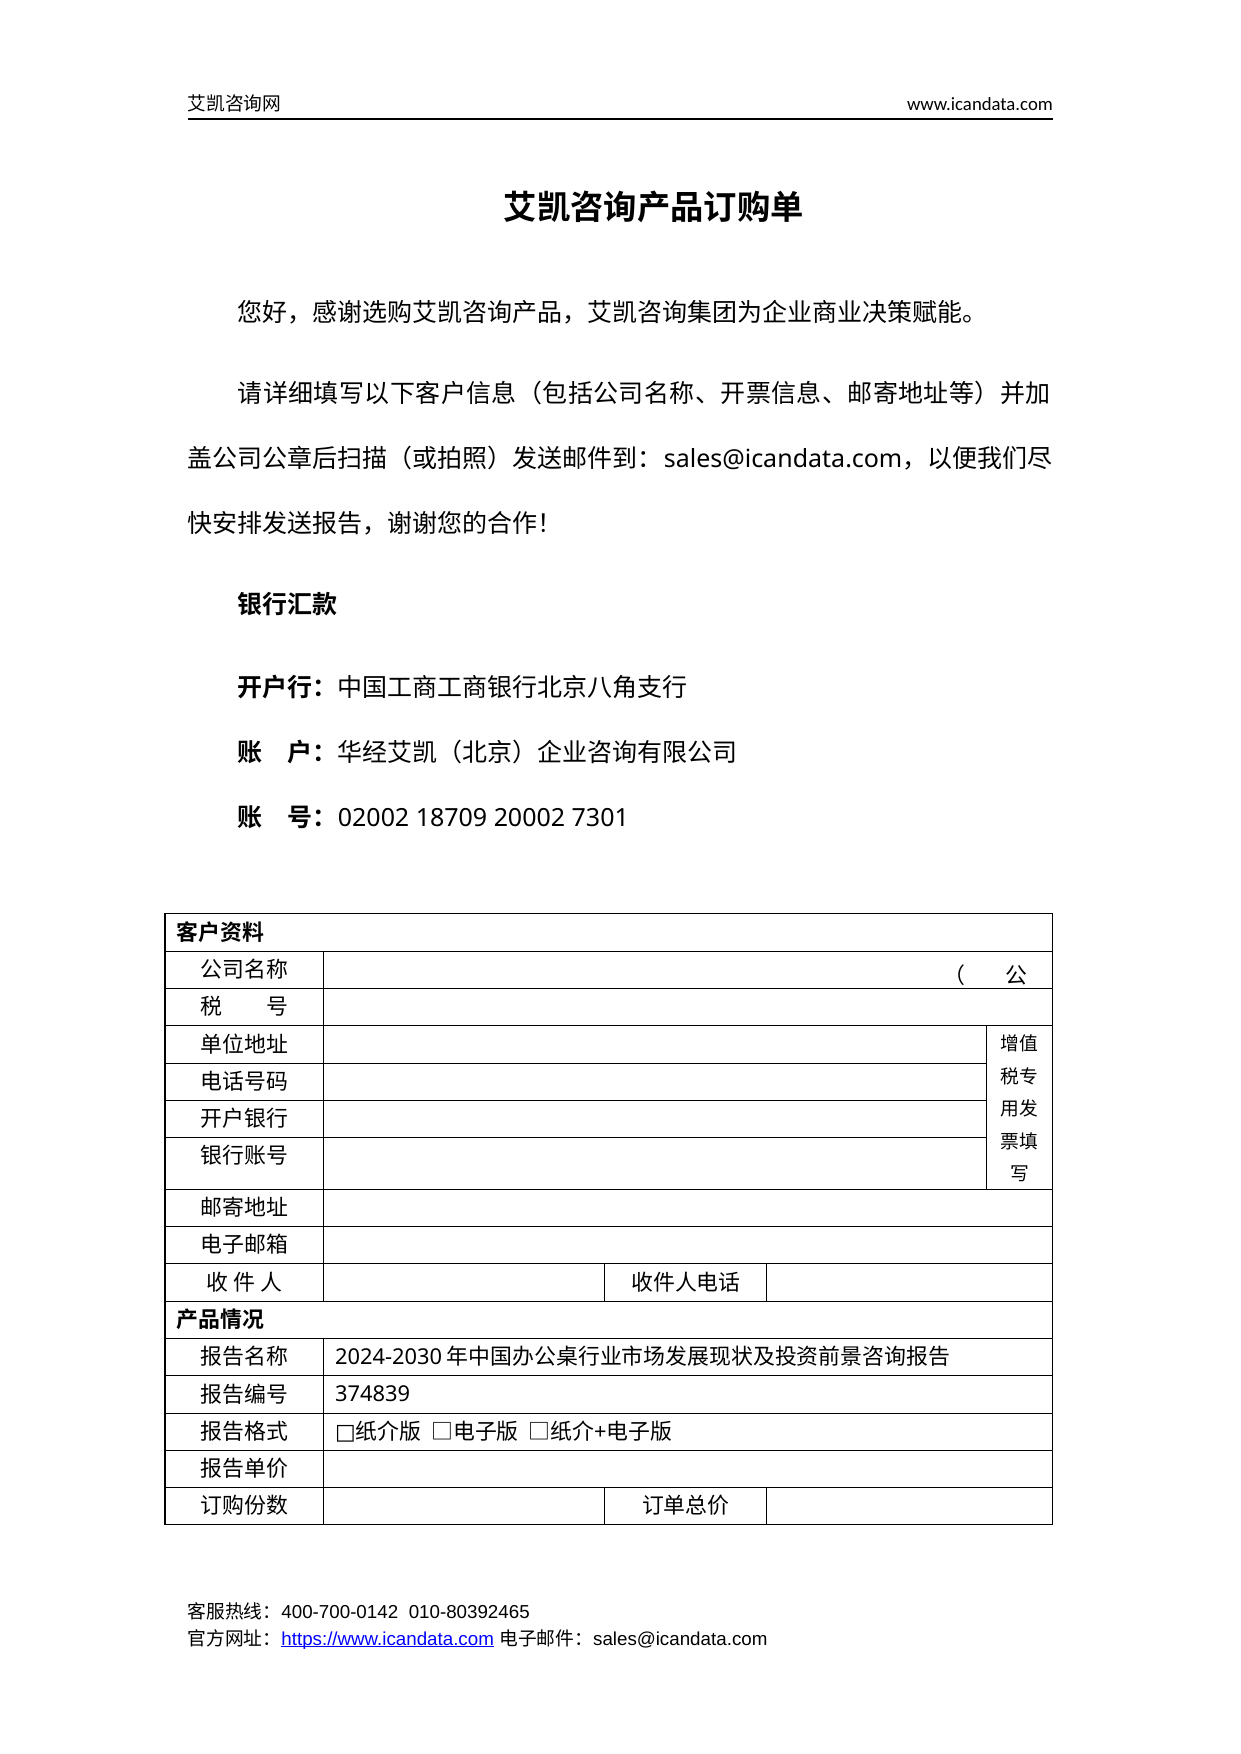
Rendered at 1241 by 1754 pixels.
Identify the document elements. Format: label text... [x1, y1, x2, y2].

text 账 号：02002 18709 20002 7301 [187, 783, 1053, 848]
table_cell [767, 1488, 1052, 1524]
table_cell 电子邮箱 [166, 1227, 323, 1263]
table_cell [324, 1064, 986, 1100]
table_cell [324, 1227, 1052, 1263]
table_cell 电话号码 [166, 1064, 323, 1100]
table_cell 公司名称 [166, 952, 323, 988]
text 艾凯咨询产品订购单 [187, 172, 1053, 237]
table_cell 收 件 人 [166, 1264, 323, 1301]
table_cell 订单总价 [605, 1488, 766, 1524]
table_cell □纸介版 □电子版 □纸介+电子版 [324, 1414, 1052, 1450]
text 请详细填写以下客户信息（包括公司名称、开票信息、邮寄地址等）并加盖公司公章后扫描（或拍照）发送邮件到：sales@icandata.com，以便我们尽快安排发送报告，谢谢您的合作！ [187, 359, 1053, 554]
table_cell 税 号 [166, 989, 323, 1025]
text 账 户：华经艾凯（北京）企业咨询有限公司 [187, 718, 1053, 783]
table_cell 产品情况 [166, 1302, 1052, 1338]
table_cell 收件人电话 [605, 1264, 766, 1301]
table_cell [324, 952, 1052, 988]
table_cell 报告格式 [166, 1414, 323, 1450]
text 开户行：中国工商工商银行北京八角支行 [187, 653, 1053, 718]
table_cell 单位地址 [166, 1026, 323, 1062]
table_cell 增值税专用发票填写 [987, 1026, 1052, 1189]
table_cell [324, 989, 1052, 1025]
table_cell 2024-2030年中国办公桌行业市场发展现状及投资前景咨询报告 [324, 1339, 1052, 1375]
table_cell 开户银行 [166, 1101, 323, 1137]
table_cell 报告编号 [166, 1376, 323, 1412]
table_cell 374839 [324, 1376, 1052, 1412]
table_cell [324, 1264, 604, 1301]
text 您好，感谢选购艾凯咨询产品，艾凯咨询集团为企业商业决策赋能。 [187, 278, 1053, 343]
table_cell [324, 1190, 1052, 1226]
table_header 客户资料 [166, 914, 1052, 951]
table_cell [324, 1026, 986, 1062]
table_cell 邮寄地址 [166, 1190, 323, 1226]
table_cell 报告名称 [166, 1339, 323, 1375]
text 银行汇款 [187, 570, 1053, 635]
table_cell [324, 1138, 986, 1189]
table_cell 订购份数 [166, 1488, 323, 1524]
table_cell [324, 1451, 1052, 1487]
table_cell [324, 1488, 604, 1524]
table_cell 报告单价 [166, 1451, 323, 1487]
table_cell [767, 1264, 1052, 1301]
table_cell [324, 1101, 986, 1137]
table_cell 银行账号 [166, 1138, 323, 1189]
